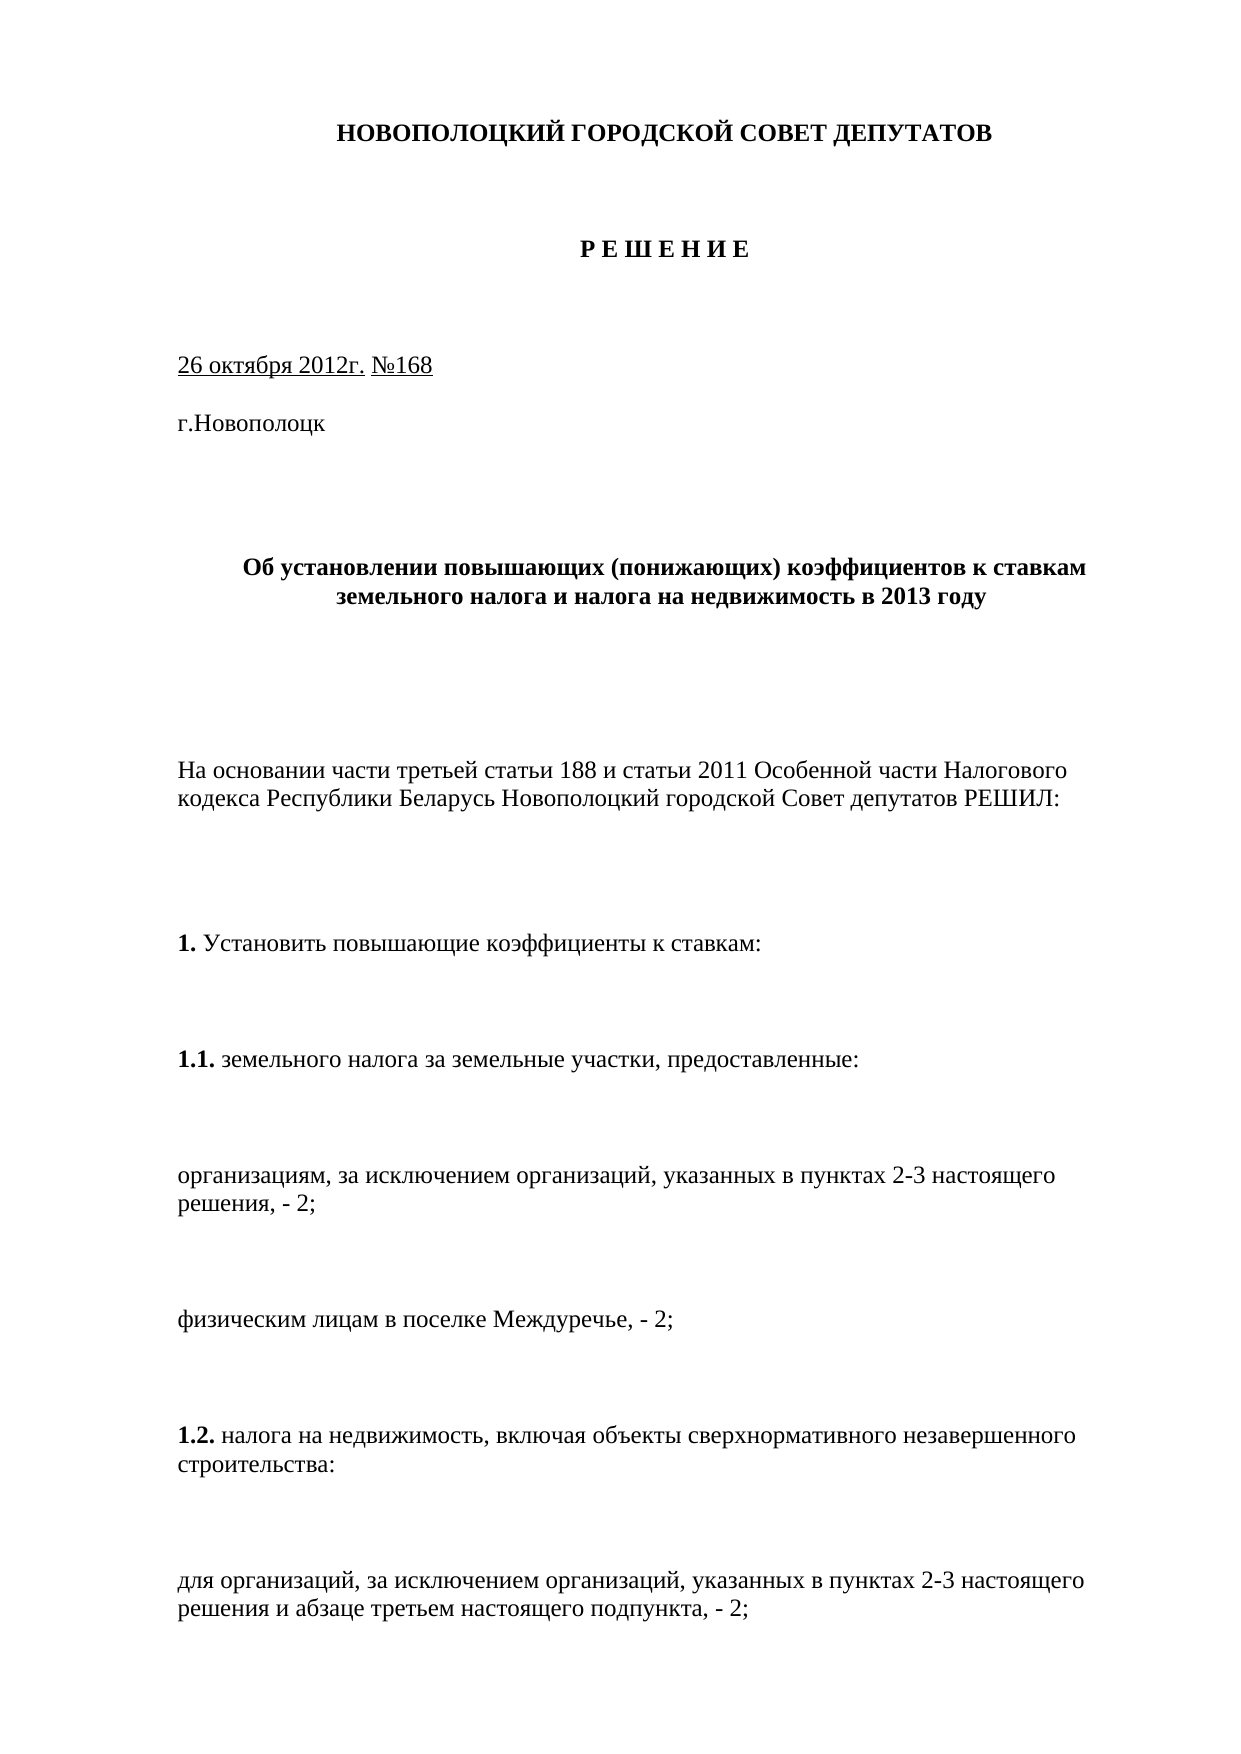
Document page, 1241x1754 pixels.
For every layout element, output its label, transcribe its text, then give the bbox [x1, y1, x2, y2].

text организациям, за исключением организаций, указанных в пунктах 2-3 настоящего решения, - 2; [177, 1160, 1152, 1217]
text физическим лицам в поселке Междуречье, - 2; [177, 1304, 1152, 1333]
text НОВОПОЛОЦКИЙ ГОРОДСКОЙ СОВЕТ ДЕПУТАТОВ [177, 118, 1152, 147]
text 26 октября 2012г. №168 [177, 350, 1152, 378]
text 1.2. налога на недвижимость, включая объекты сверхнормативного незавершенного строительства: [177, 1420, 1152, 1478]
text г.Новополоцк [177, 408, 1152, 436]
text для организаций, за исключением организаций, указанных в пунктах 2-3 настоящего решения и абзаце третьем настоящего подпункта, - 2; [177, 1565, 1152, 1622]
text 1. Установить повышающие коэффициенты к ставкам: [177, 899, 1152, 957]
text На основании части третьей статьи 188 и статьи 2011 Особенной части Налогового кодекса Республики Беларусь Новополоцкий городской Совет депутатов РЕШИЛ: [177, 755, 1152, 812]
text Об установлении повышающих (понижающих) коэффициентов к ставкам земельного налога и налога на недвижимость в 2013 году [177, 523, 1152, 610]
text 1.1. земельного налога за земельные участки, предоставленные: [177, 1044, 1152, 1073]
text Р Е Ш Е Н И Е [177, 234, 1152, 263]
